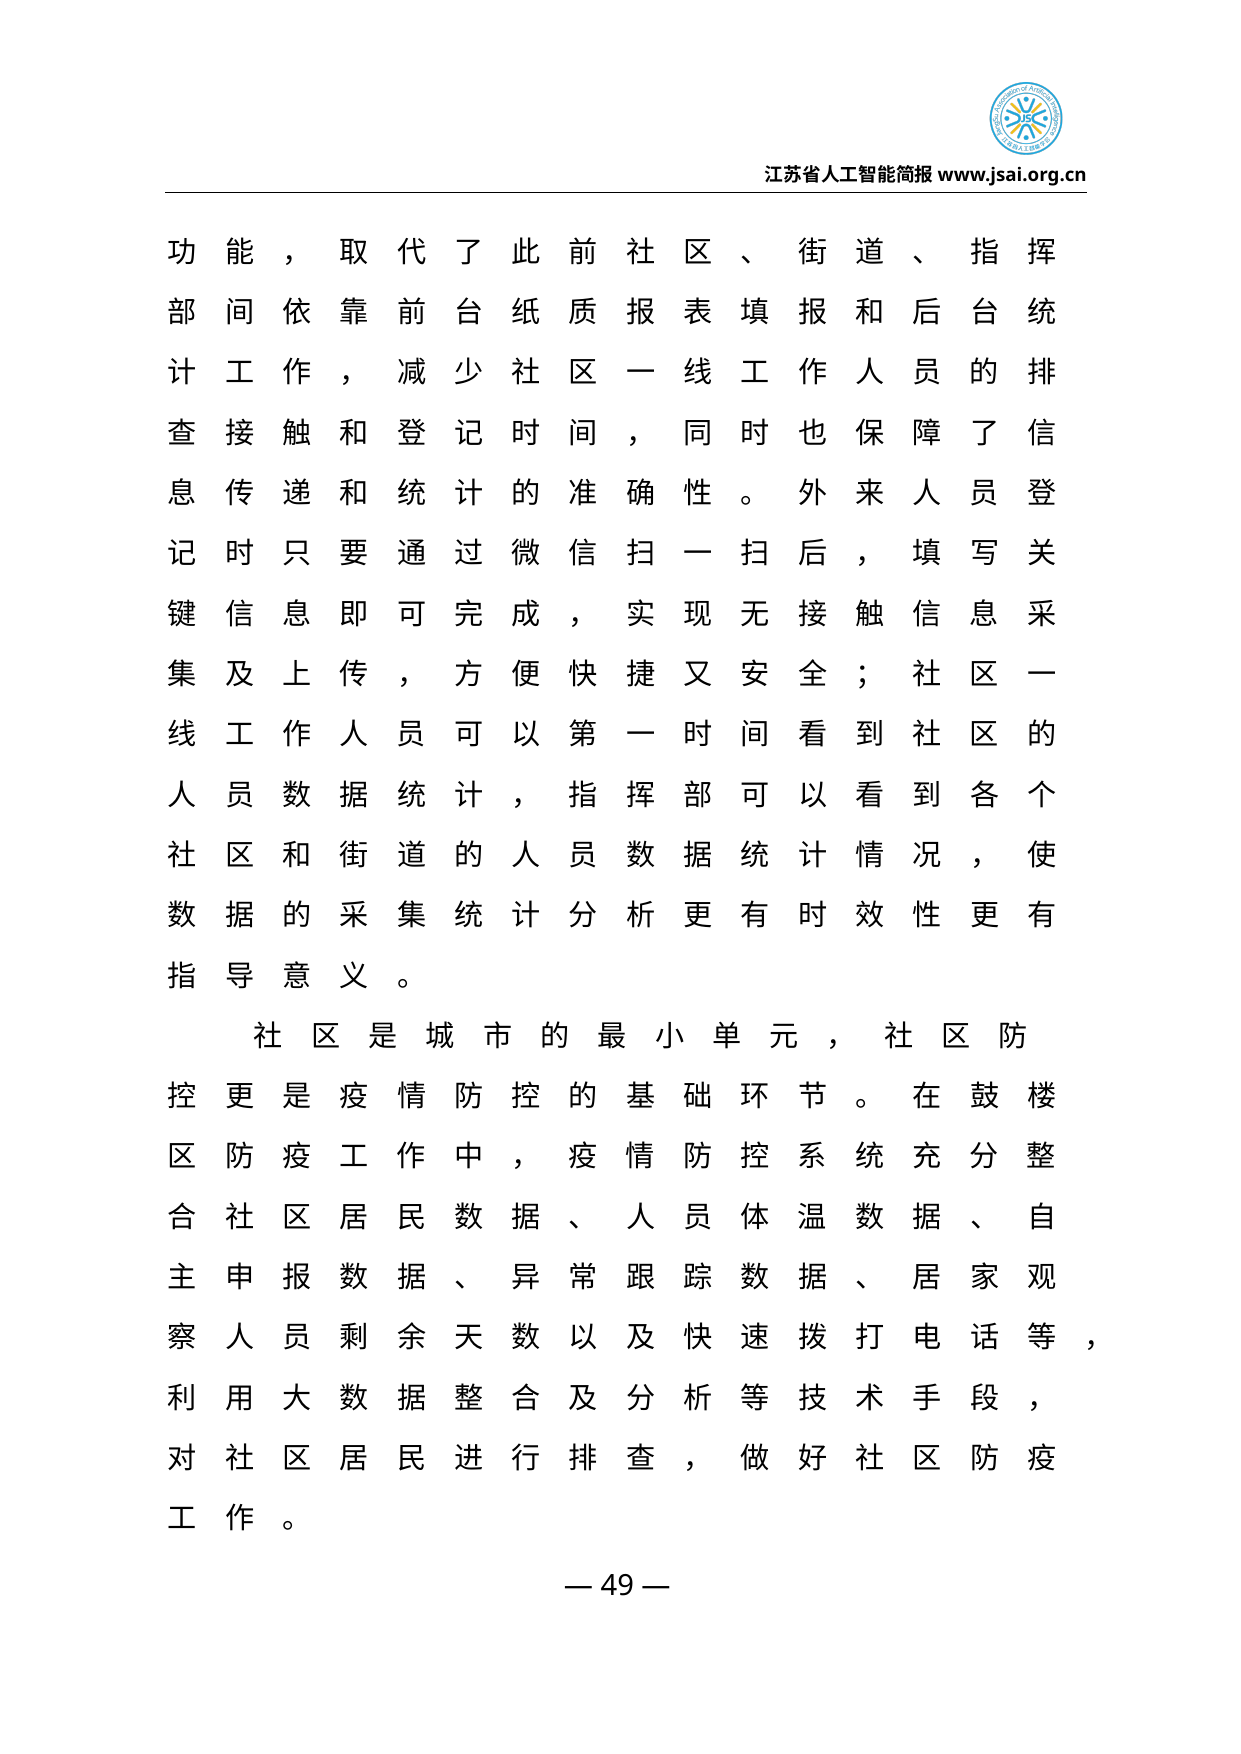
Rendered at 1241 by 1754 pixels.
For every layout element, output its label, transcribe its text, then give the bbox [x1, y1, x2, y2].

picture [989, 81, 1063, 155]
text 社区是城市的最小单元，社区防控更是疫情防控的基础环节。在鼓楼区防疫工作中，疫情防控系统充分整合社区居民数据、人员体温数据、自主申报数据、异常跟踪数据、居家观察人员剩余天数以及快速拨打电话等，利用大数据整合及分析等技术手段，对社区居民进行排查，做好社区防疫工作。 [168, 1003, 1084, 1546]
